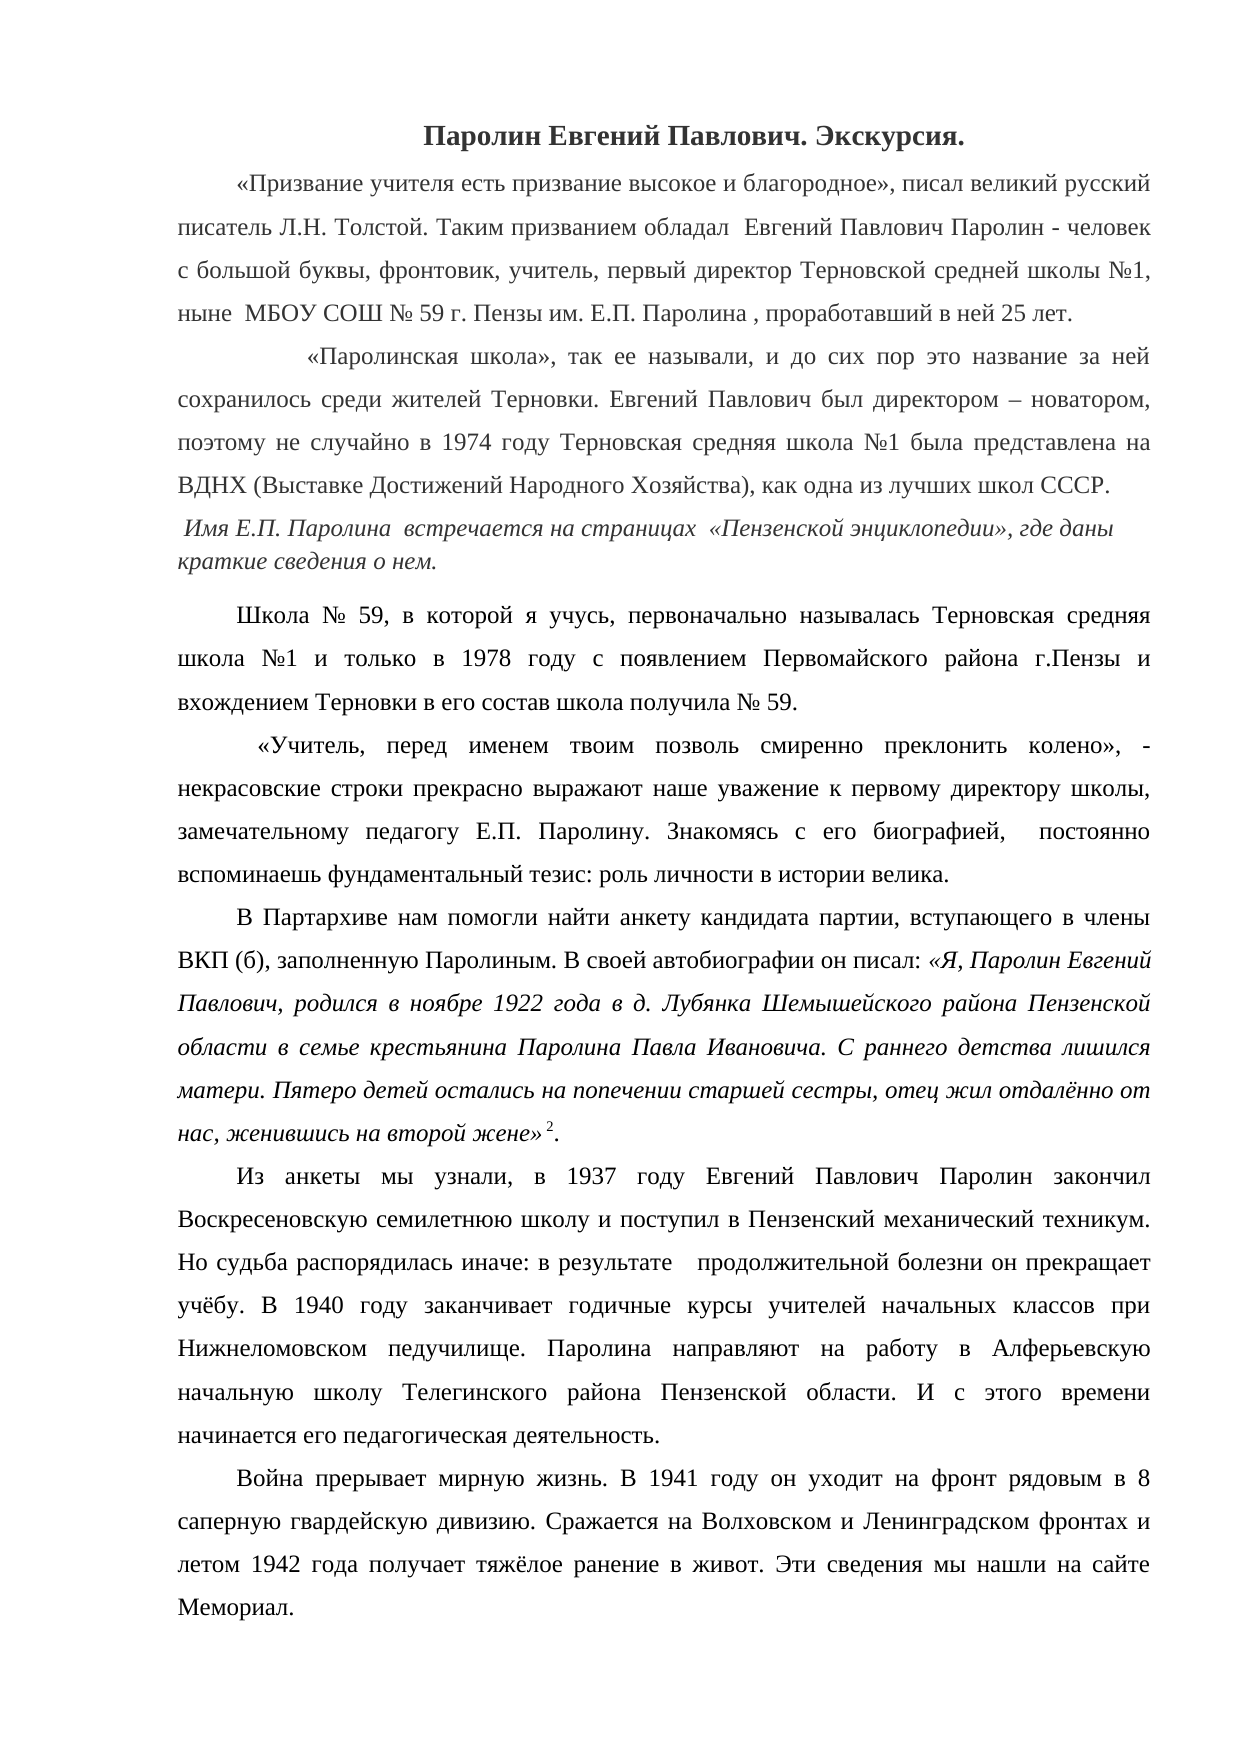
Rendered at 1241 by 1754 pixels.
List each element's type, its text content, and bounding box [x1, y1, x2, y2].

text «Призвание учителя есть призвание высокое и благородное», писал великий русский писатель Л.Н. Толстой. Таким призванием обладал Евгений Павлович Паролин - человек с большой буквы, фронтовик, учитель, первый директор Терновской средней школы №1, ныне МБОУ СОШ № 59 г. Пензы им. Е.П. Паролина , проработавший в ней 25 лет. [177, 168, 1152, 327]
text Паролин Евгений Павлович. Экскурсия. [177, 118, 1152, 152]
text Война прерывает мирную жизнь. В 1941 году он уходит на фронт рядовым в 8 саперную гвардейскую дивизию. Сражается на Волховском и Ленинградском фронтах и летом 1942 года получает тяжёлое ранение в живот. Эти сведения мы нашли на сайте Мемориал. [177, 1463, 1152, 1621]
text Имя Е.П. Паролина встречается на страницах «Пензенской энциклопедии», где даны краткие сведения о нем. [177, 513, 1152, 575]
text Школа № 59, в которой я учусь, первоначально называлась Терновская средняя школа №1 и только в 1978 году с появлением Первомайского района г.Пензы и вхождением Терновки в его состав школа получила № 59. [177, 600, 1152, 715]
text «Паролинская школа», так ее называли, и до сих пор это название за ней сохранилось среди жителей Терновки. Евгений Павлович был директором – новатором, поэтому не случайно в 1974 году Терновская средняя школа №1 была представлена на ВДНХ (Выставке Достижений Народного Хозяйства), как одна из лучших школ СССР. [177, 341, 1152, 499]
text Из анкеты мы узнали, в 1937 году Евгений Павлович Паролин закончил Воскресеновскую семилетнюю школу и поступил в Пензенский механический техникум. Но судьба распорядилась иначе: в результате продолжительной болезни он прекращает учёбу. В 1940 году заканчивает годичные курсы учителей начальных классов при Нижнеломовском педучилище. Паролина направляют на работу в Алферьевскую начальную школу Телегинского района Пензенской области. И с этого времени начинается его педагогическая деятельность. [177, 1161, 1152, 1448]
text В Партархиве нам помогли найти анкету кандидата партии, вступающего в члены ВКП (б), заполненную Паролиным. В своей автобиографии он писал: «Я, Паролин Евгений Павлович, родился в ноябре 1922 года в д. Лубянка Шемышейского района Пензенской области в семье крестьянина Паролина Павла Ивановича. С раннего детства лишился матери. Пятеро детей остались на попечении старшей сестры, отец жил отдалённо от нас, женившись на второй жене» 2. [177, 902, 1152, 1147]
text «Учитель, перед именем твоим позволь смиренно преклонить колено», - некрасовские строки прекрасно выражают наше уважение к первому директору школы, замечательному педагогу Е.П. Паролину. Знакомясь с его биографией, постоянно вспоминаешь фундаментальный тезис: роль личности в истории велика. [177, 730, 1152, 888]
